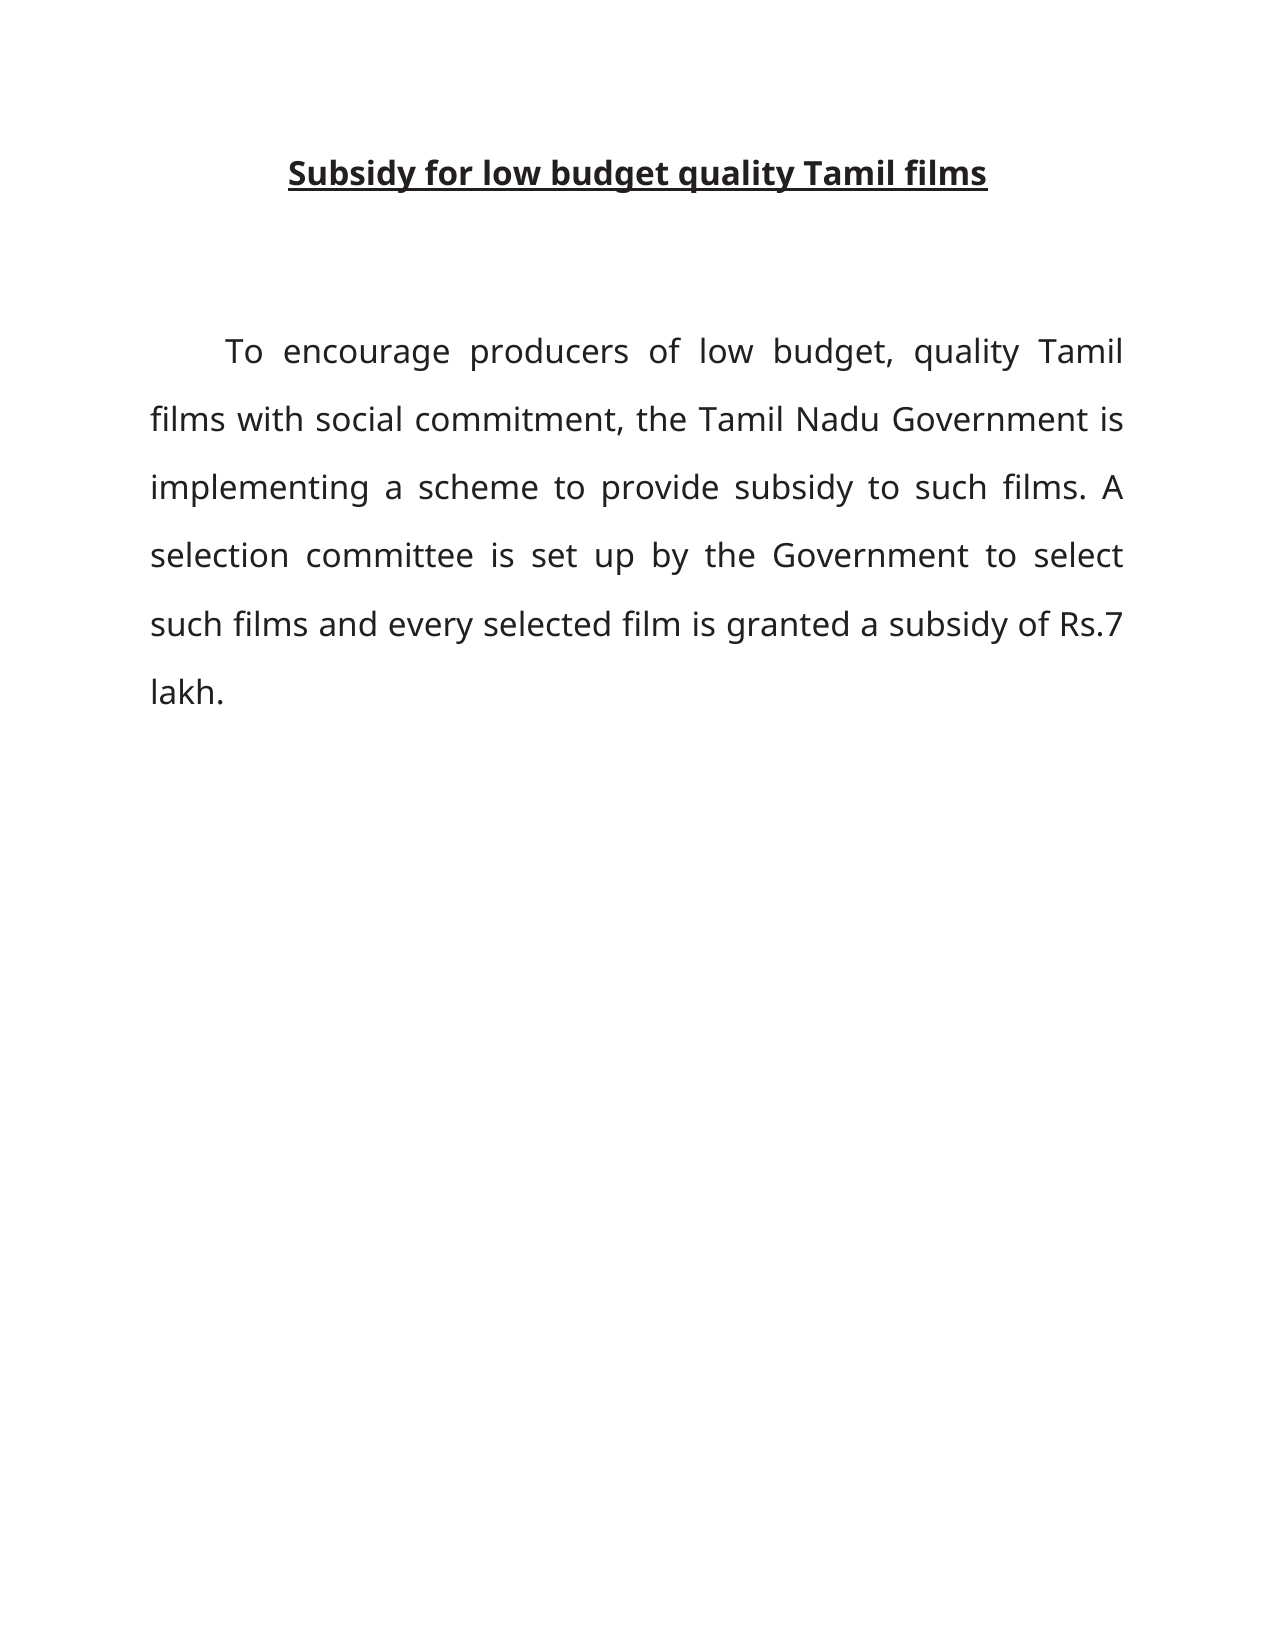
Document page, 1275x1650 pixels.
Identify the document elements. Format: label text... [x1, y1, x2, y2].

text To encourage producers of low budget, quality Tamil films with social commitment, the Tamil Nadu Government is implementing a scheme to provide subsidy to such films. A selection committee is set up by the Government to select such films and every selected film is granted a subsidy of Rs.7 lakh. [150, 328, 1125, 714]
text Subsidy for low budget quality Tamil films [150, 150, 1125, 195]
